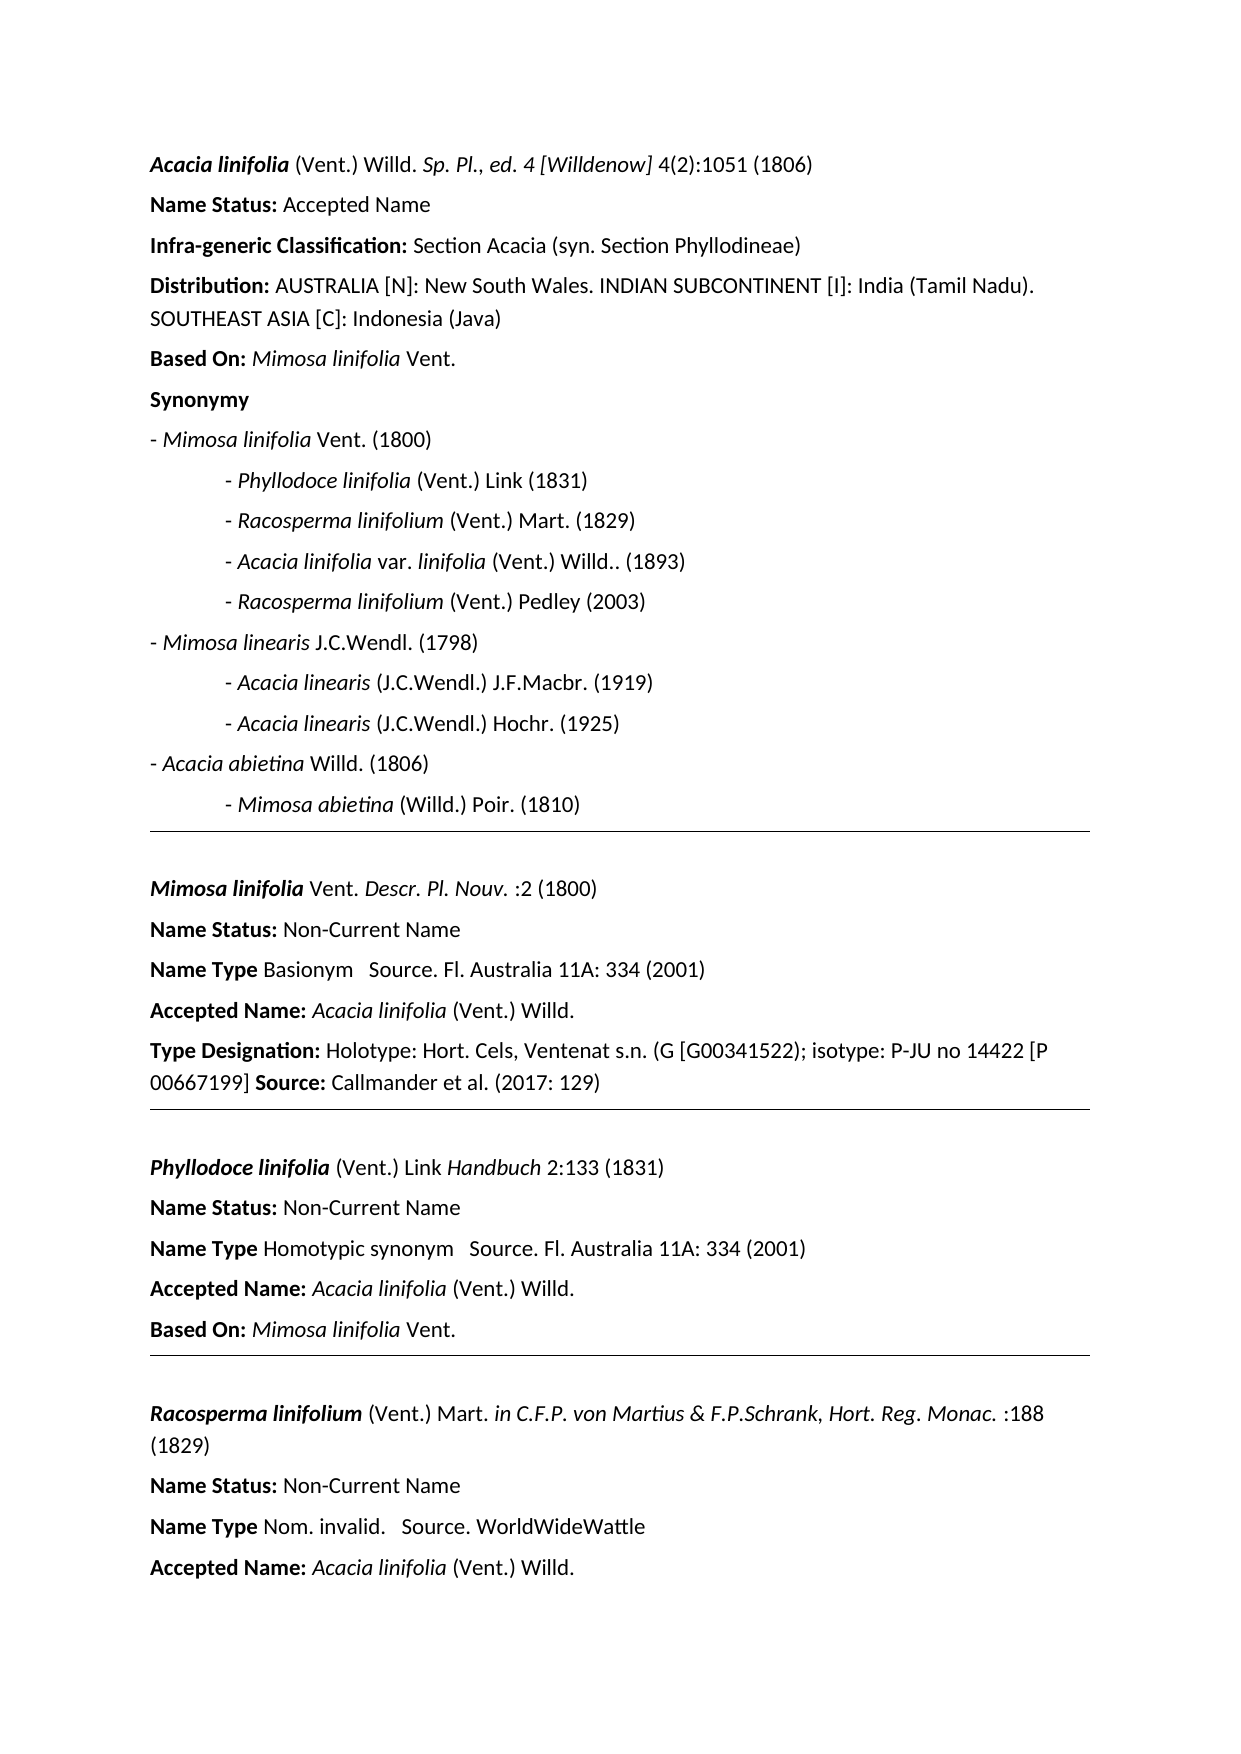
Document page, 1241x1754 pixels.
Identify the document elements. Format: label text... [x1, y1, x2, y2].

text Name Type Basionym Source. Fl. Australia 11A: 334 (2001) [150, 955, 1090, 983]
text Accepted Name: Acacia linifolia (Vent.) Willd. [150, 1274, 1090, 1302]
text Based On: Mimosa linifolia Vent. [150, 344, 1090, 372]
text Distribution: AUSTRALIA [N]: New South Wales. INDIAN SUBCONTINENT [I]: India (Tamil Nadu). SOUTHEAST ASIA [C]: Indonesia (Java) [150, 272, 1090, 332]
text Phyllodoce linifolia (Vent.) Link Handbuch 2:133 (1831) [150, 1153, 1090, 1181]
text Based On: Mimosa linifolia Vent. [150, 1315, 1090, 1343]
text - Acacia linifolia var. linifolia (Vent.) Willd.. (1893) [150, 547, 1090, 575]
text Accepted Name: Acacia linifolia (Vent.) Willd. [150, 1553, 1090, 1581]
text - Phyllodoce linifolia (Vent.) Link (1831) [150, 466, 1090, 494]
text Infra-generic Classification: Section Acacia (syn. Section Phyllodineae) [150, 231, 1090, 259]
text - Acacia linearis (J.C.Wendl.) Hochr. (1925) [150, 709, 1090, 737]
text Mimosa linifolia Vent. Descr. Pl. Nouv. :2 (1800) [150, 874, 1090, 902]
text Name Status: Non-Current Name [150, 1193, 1090, 1221]
text Name Status: Non-Current Name [150, 1472, 1090, 1499]
text - Mimosa linearis J.C.Wendl. (1798) [150, 628, 1090, 656]
text Name Status: Non-Current Name [150, 915, 1090, 943]
text - Acacia abietina Willd. (1806) [150, 749, 1090, 777]
text Type Designation: Holotype: Hort. Cels, Ventenat s.n. (G [G00341522); isotype: P-JU no 14422 [P 00667199] Source: Callmander et al. (2017: 129) [150, 1036, 1090, 1096]
text Accepted Name: Acacia linifolia (Vent.) Willd. [150, 996, 1090, 1024]
text - Acacia linearis (J.C.Wendl.) J.F.Macbr. (1919) [150, 668, 1090, 696]
text Acacia linifolia (Vent.) Willd. Sp. Pl., ed. 4 [Willdenow] 4(2):1051 (1806) [150, 150, 1090, 178]
text Name Type Nom. invalid. Source. WorldWideWattle [150, 1512, 1090, 1540]
text Racosperma linifolium (Vent.) Mart. in C.F.P. von Martius & F.P.Schrank, Hort. Reg. Monac. :188 (1829) [150, 1399, 1090, 1459]
text Synonymy [150, 385, 1090, 413]
text - Mimosa linifolia Vent. (1800) [150, 425, 1090, 453]
text - Racosperma linifolium (Vent.) Pedley (2003) [150, 587, 1090, 615]
text Name Type Homotypic synonym Source. Fl. Australia 11A: 334 (2001) [150, 1234, 1090, 1262]
text Name Status: Accepted Name [150, 191, 1090, 218]
text - Mimosa abietina (Willd.) Poir. (1810) [150, 790, 1090, 818]
text - Racosperma linifolium (Vent.) Mart. (1829) [150, 506, 1090, 534]
